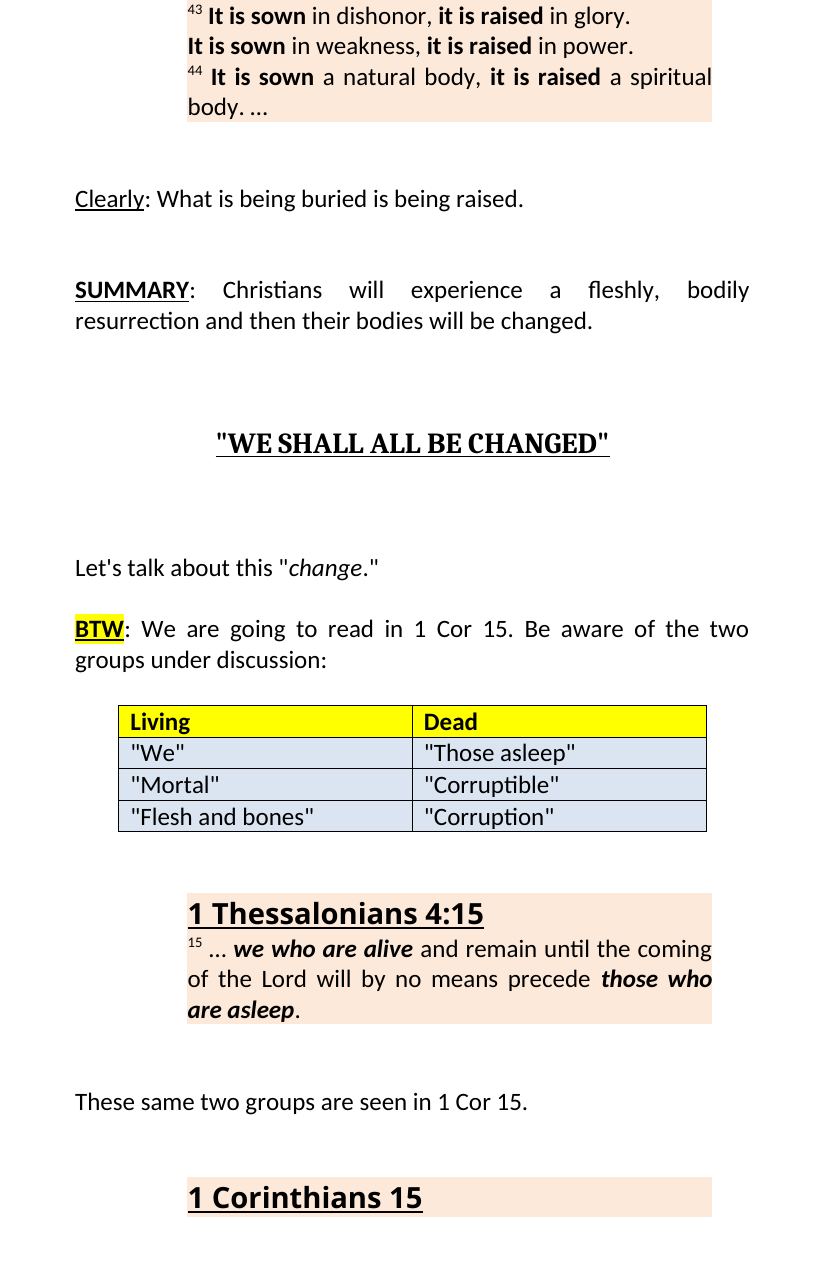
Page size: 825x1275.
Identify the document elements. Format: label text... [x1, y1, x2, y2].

text Let's talk about this "change." [75, 552, 750, 583]
subtitle "WE SHALL ALL BE CHANGED" [187, 427, 637, 461]
text 1 Corinthians 15 [187, 1177, 712, 1217]
text 44 It is sown a natural body, it is raised a spiritual body. … [187, 61, 712, 122]
table_cell "Corruptible" [413, 769, 706, 800]
text BTW: We are going to read in 1 Cor 15. Be aware of the two groups under discussion: [75, 613, 750, 674]
text SUMMARY: Christians will experience a fleshly, bodily resurrection and then their bodies will be changed. [75, 275, 750, 336]
text These same two groups are seen in 1 Cor 15. [75, 1086, 750, 1116]
text 1 Thessalonians 4:15 [187, 893, 712, 933]
table_cell "Mortal" [119, 769, 412, 800]
table_cell "Corruption" [413, 801, 706, 831]
table_cell "Flesh and bones" [119, 801, 412, 831]
table_header Living [119, 706, 412, 737]
text 43 It is sown in dishonor, it is raised in glory. [187, 0, 712, 31]
text It is sown in weakness, it is raised in power. [187, 31, 712, 61]
table_cell "Those asleep" [413, 738, 706, 768]
table_cell "We" [119, 738, 412, 768]
table_header Dead [413, 706, 706, 737]
text 15 … we who are alive and remain until the coming of the Lord will by no means precede those who are asleep. [187, 933, 712, 1024]
text Clearly: What is being buried is being raised. [75, 183, 750, 214]
